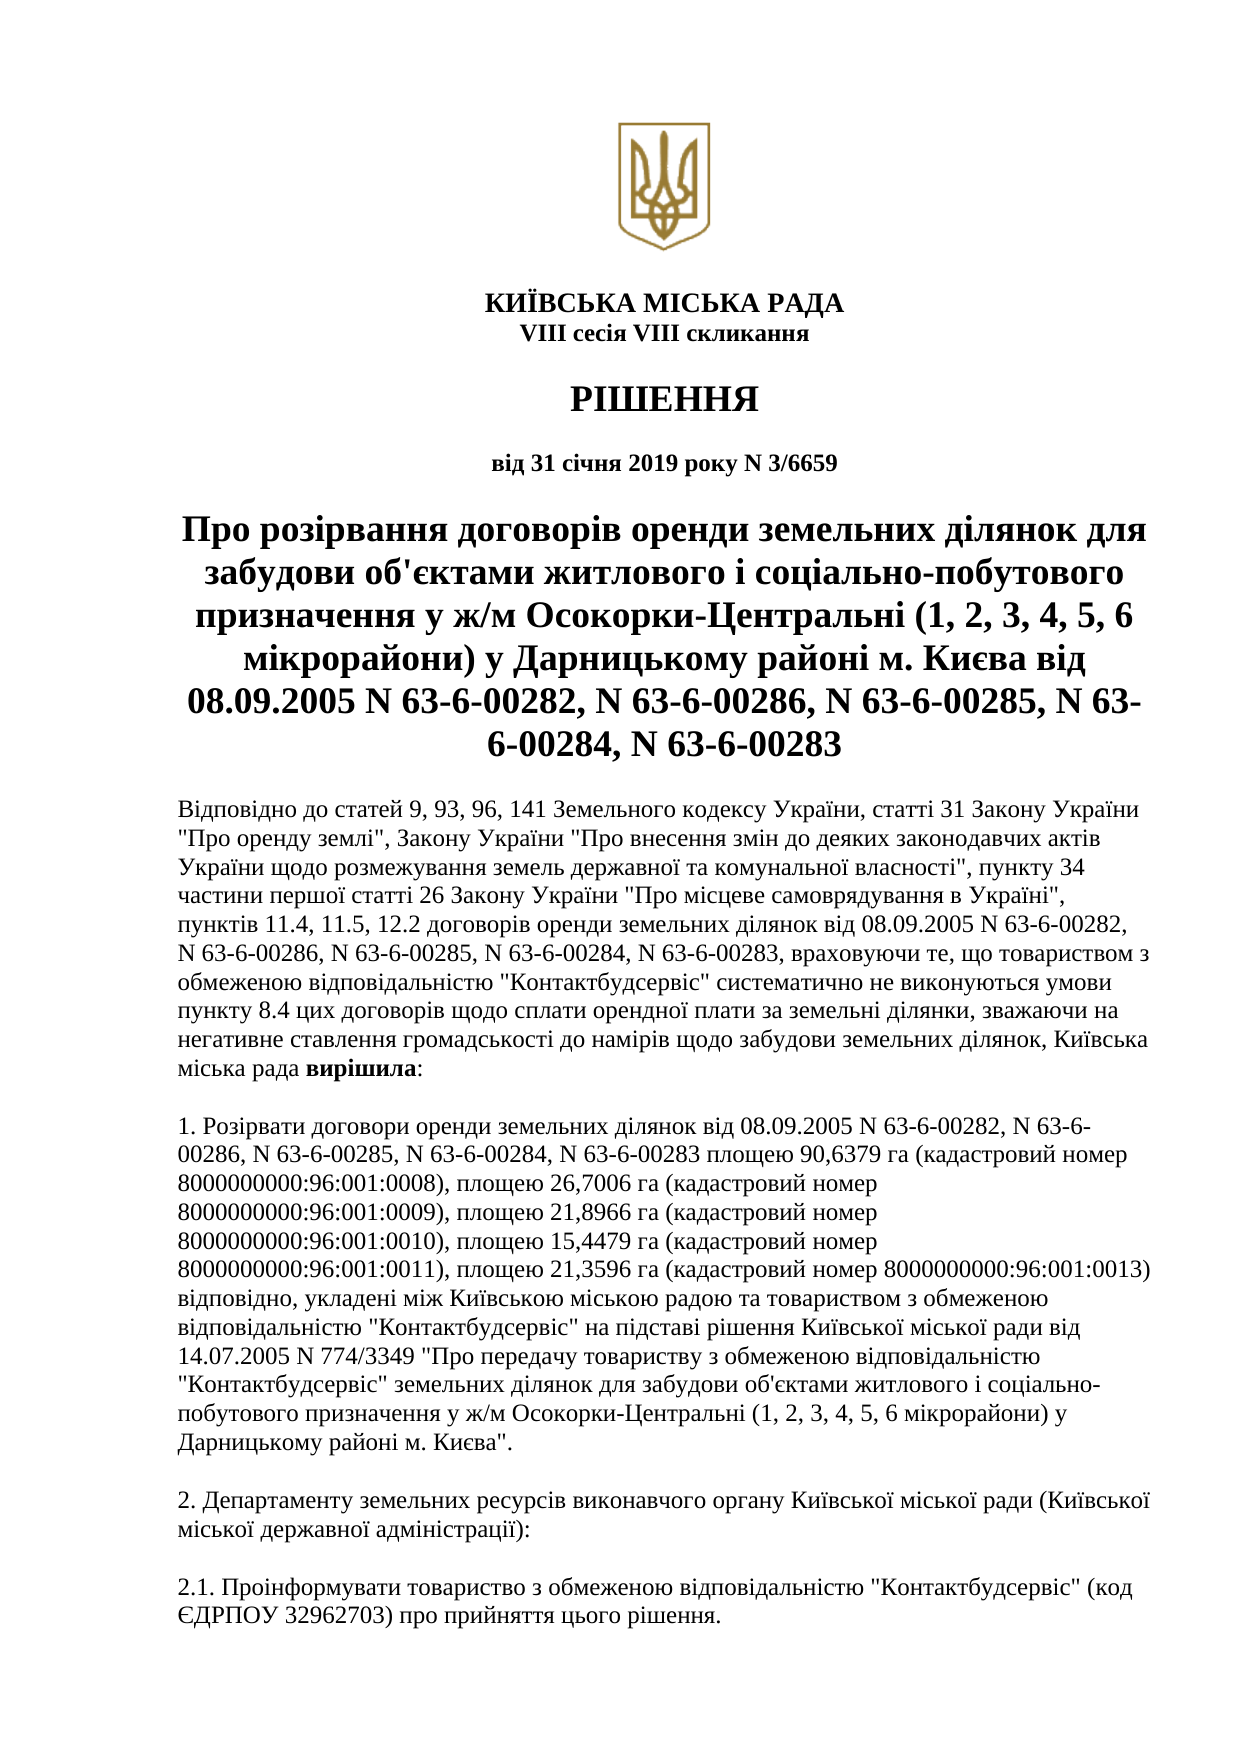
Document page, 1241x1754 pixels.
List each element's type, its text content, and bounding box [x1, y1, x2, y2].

text РІШЕННЯ [177, 376, 1152, 419]
text Про розірвання договорів оренди земельних ділянок для забудови об'єктами житлового і соціально-побутового призначення у ж/м Осокорки-Центральні (1, 2, 3, 4, 5, 6 мікрорайони) у Дарницькому районі м. Києва від 08.09.2005 N 63-6-00282, N 63-6-00286, N 63-6-00285, N 63-6-00284, N 63-6-00283 [177, 506, 1152, 765]
picture [612, 118, 717, 257]
text 2.1. Проінформувати товариство з обмеженою відповідальністю "Контактбудсервіс" (код ЄДРПОУ 32962703) про прийняття цього рішення. [177, 1572, 1152, 1629]
text КИЇВСЬКА МІСЬКА РАДА VIII сесія VIII скликання [177, 286, 1152, 347]
text 1. Розірвати договори оренди земельних ділянок від 08.09.2005 N 63-6-00282, N 63-6-00286, N 63-6-00285, N 63-6-00284, N 63-6-00283 площею 90,6379 га (кадастровий номер 8000000000:96:001:0008), площею 26,7006 га (кадастровий номер 8000000000:96:001:0009), площею 21,8966 га (кадастровий номер 8000000000:96:001:0010), площею 15,4479 га (кадастровий номер 8000000000:96:001:0011), площею 21,3596 га (кадастровий номер 8000000000:96:001:0013) відповідно, укладені між Київською міською радою та товариством з обмеженою відповідальністю "Контактбудсервіс" на підставі рішення Київської міської ради від 14.07.2005 N 774/3349 "Про передачу товариству з обмеженою відповідальністю "Контактбудсервіс" земельних ділянок для забудови об'єктами житлового і соціально-побутового призначення у ж/м Осокорки-Центральні (1, 2, 3, 4, 5, 6 мікрорайони) у Дарницькому районі м. Києва". [177, 1111, 1152, 1456]
text від 31 січня 2019 року N 3/6659 [177, 448, 1152, 477]
text 2. Департаменту земельних ресурсів виконавчого органу Київської міської ради (Київської міської державної адміністрації): [177, 1485, 1152, 1542]
text Відповідно до статей 9, 93, 96, 141 Земельного кодексу України, статті 31 Закону України "Про оренду землі", Закону України "Про внесення змін до деяких законодавчих актів України щодо розмежування земель державної та комунальної власності", пункту 34 частини першої статті 26 Закону України "Про місцеве самоврядування в Україні", пунктів 11.4, 11.5, 12.2 договорів оренди земельних ділянок від 08.09.2005 N 63-6-00282, N 63-6-00286, N 63-6-00285, N 63-6-00284, N 63-6-00283, враховуючи те, що товариством з обмеженою відповідальністю "Контактбудсервіс" систематично не виконуються умови пункту 8.4 цих договорів щодо сплати орендної плати за земельні ділянки, зважаючи на негативне ставлення громадськості до намірів щодо забудови земельних ділянок, Київська міська рада вирішила: [177, 794, 1152, 1082]
